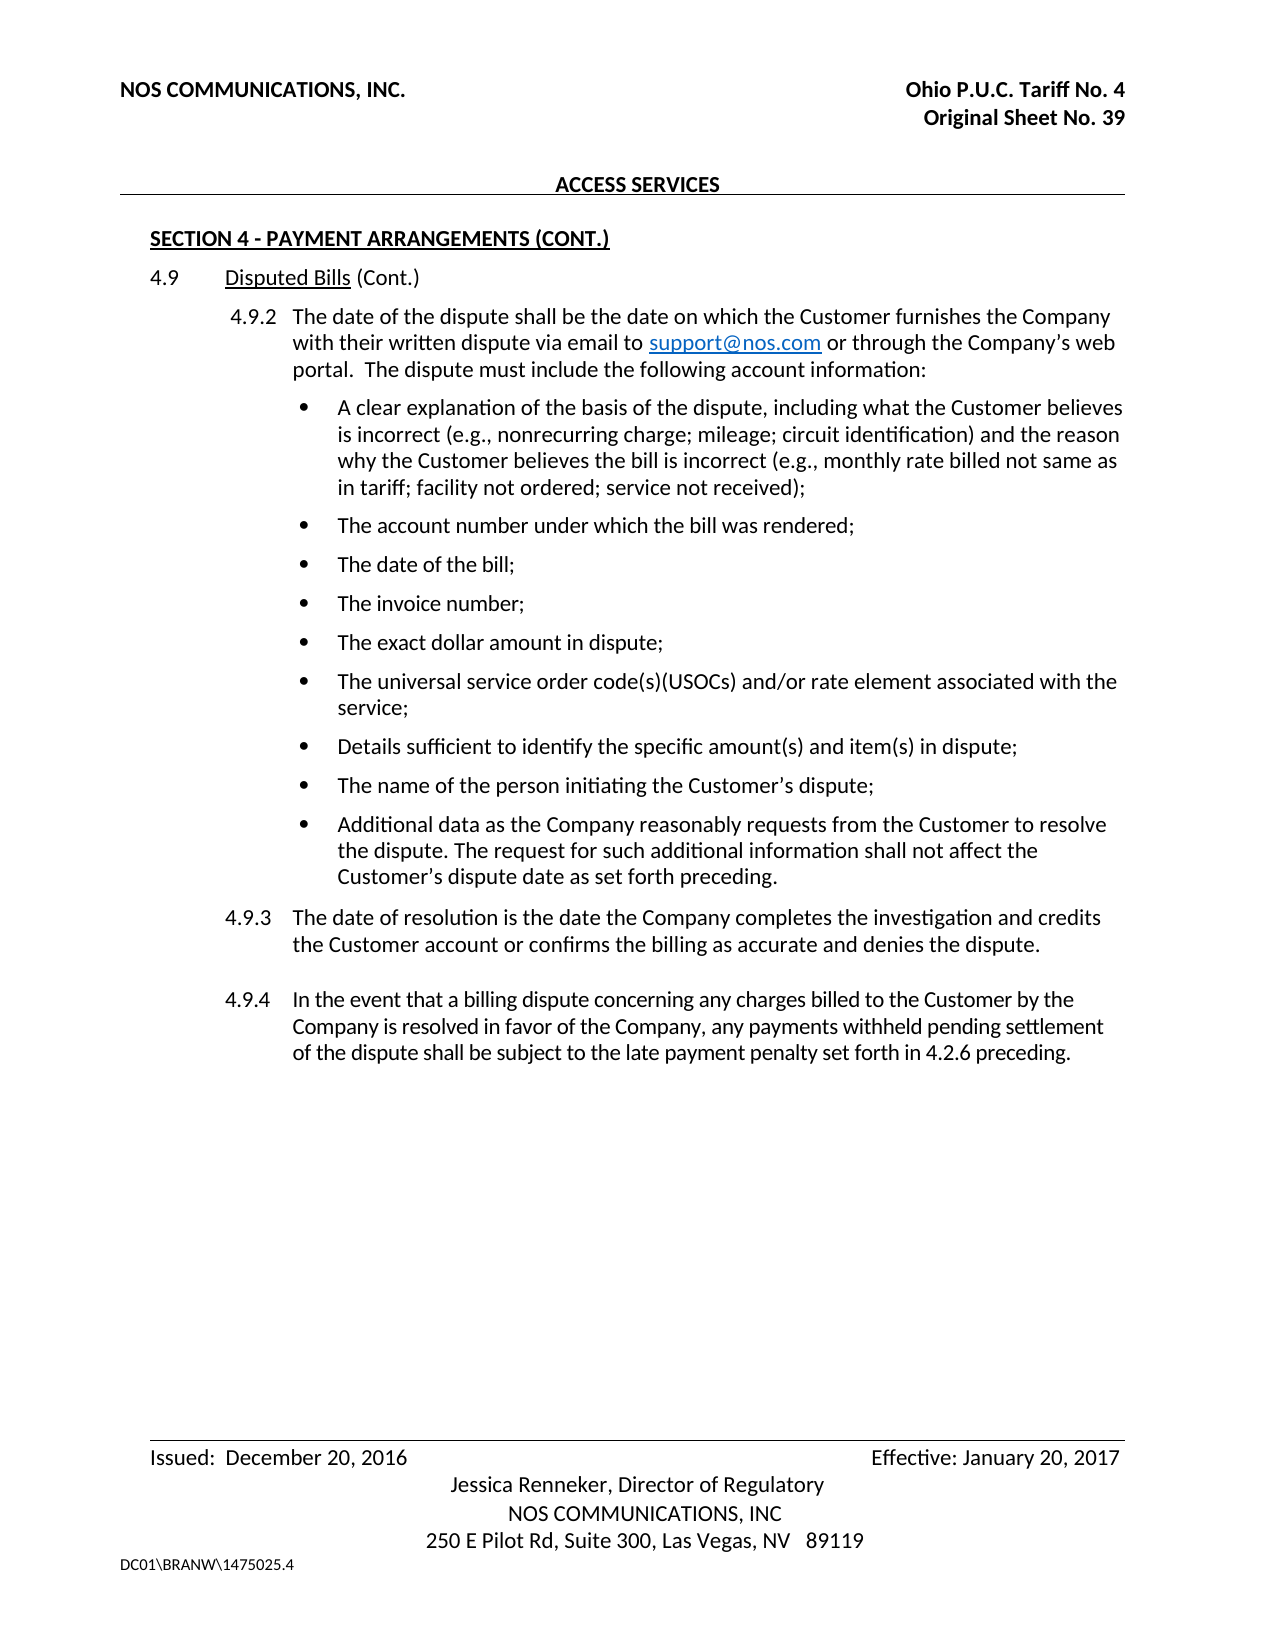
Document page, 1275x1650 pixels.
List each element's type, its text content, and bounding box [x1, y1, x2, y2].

list Additional data as the Company reasonably requests from the Customer to resolve the dispute. The request for such additional information shall not affect the Customer’s dispute date as set forth preceding. [300, 811, 1125, 890]
list Details sufficient to identify the specific amount(s) and item(s) in dispute; [300, 733, 1125, 760]
text 4.9.3 The date of resolution is the date the Company completes the investigation and credits the Customer account or confirms the billing as accurate and denies the dispute. [225, 903, 1125, 959]
list The name of the person initiating the Customer’s dispute; [300, 772, 1125, 798]
list The universal service order code(s)(USOCs) and/or rate element associated with the service; [300, 668, 1125, 721]
list The exact dollar amount in dispute; [300, 629, 1125, 656]
text 4.9.4 In the event that a billing dispute concerning any charges billed to the Customer by the Company is resolved in favor of the Company, any payments withheld pending settlement of the dispute shall be subject to the late payment penalty set forth in 4.2.6 preceding. [225, 987, 1125, 1066]
text 4.9 Disputed Bills (Cont.) [150, 264, 1125, 291]
list The date of the bill; [300, 552, 1125, 578]
text SECTION 4 - PAYMENT ARRANGEMENTS (CONT.) [150, 226, 1125, 252]
list The account number under which the bill was rendered; [300, 513, 1125, 539]
list The invoice number; [300, 590, 1125, 617]
text 4.9.2 The date of the dispute shall be the date on which the Customer furnishes the Company with their written dispute via email to support@nos.com or through the Company’s web portal. The dispute must include the following account information: [225, 303, 1125, 382]
list A clear explanation of the basis of the dispute, including what the Customer believes is incorrect (e.g., nonrecurring charge; mileage; circuit identification) and the reason why the Customer believes the bill is incorrect (e.g., monthly rate billed not same as in tariff; facility not ordered; service not received); [300, 395, 1125, 500]
